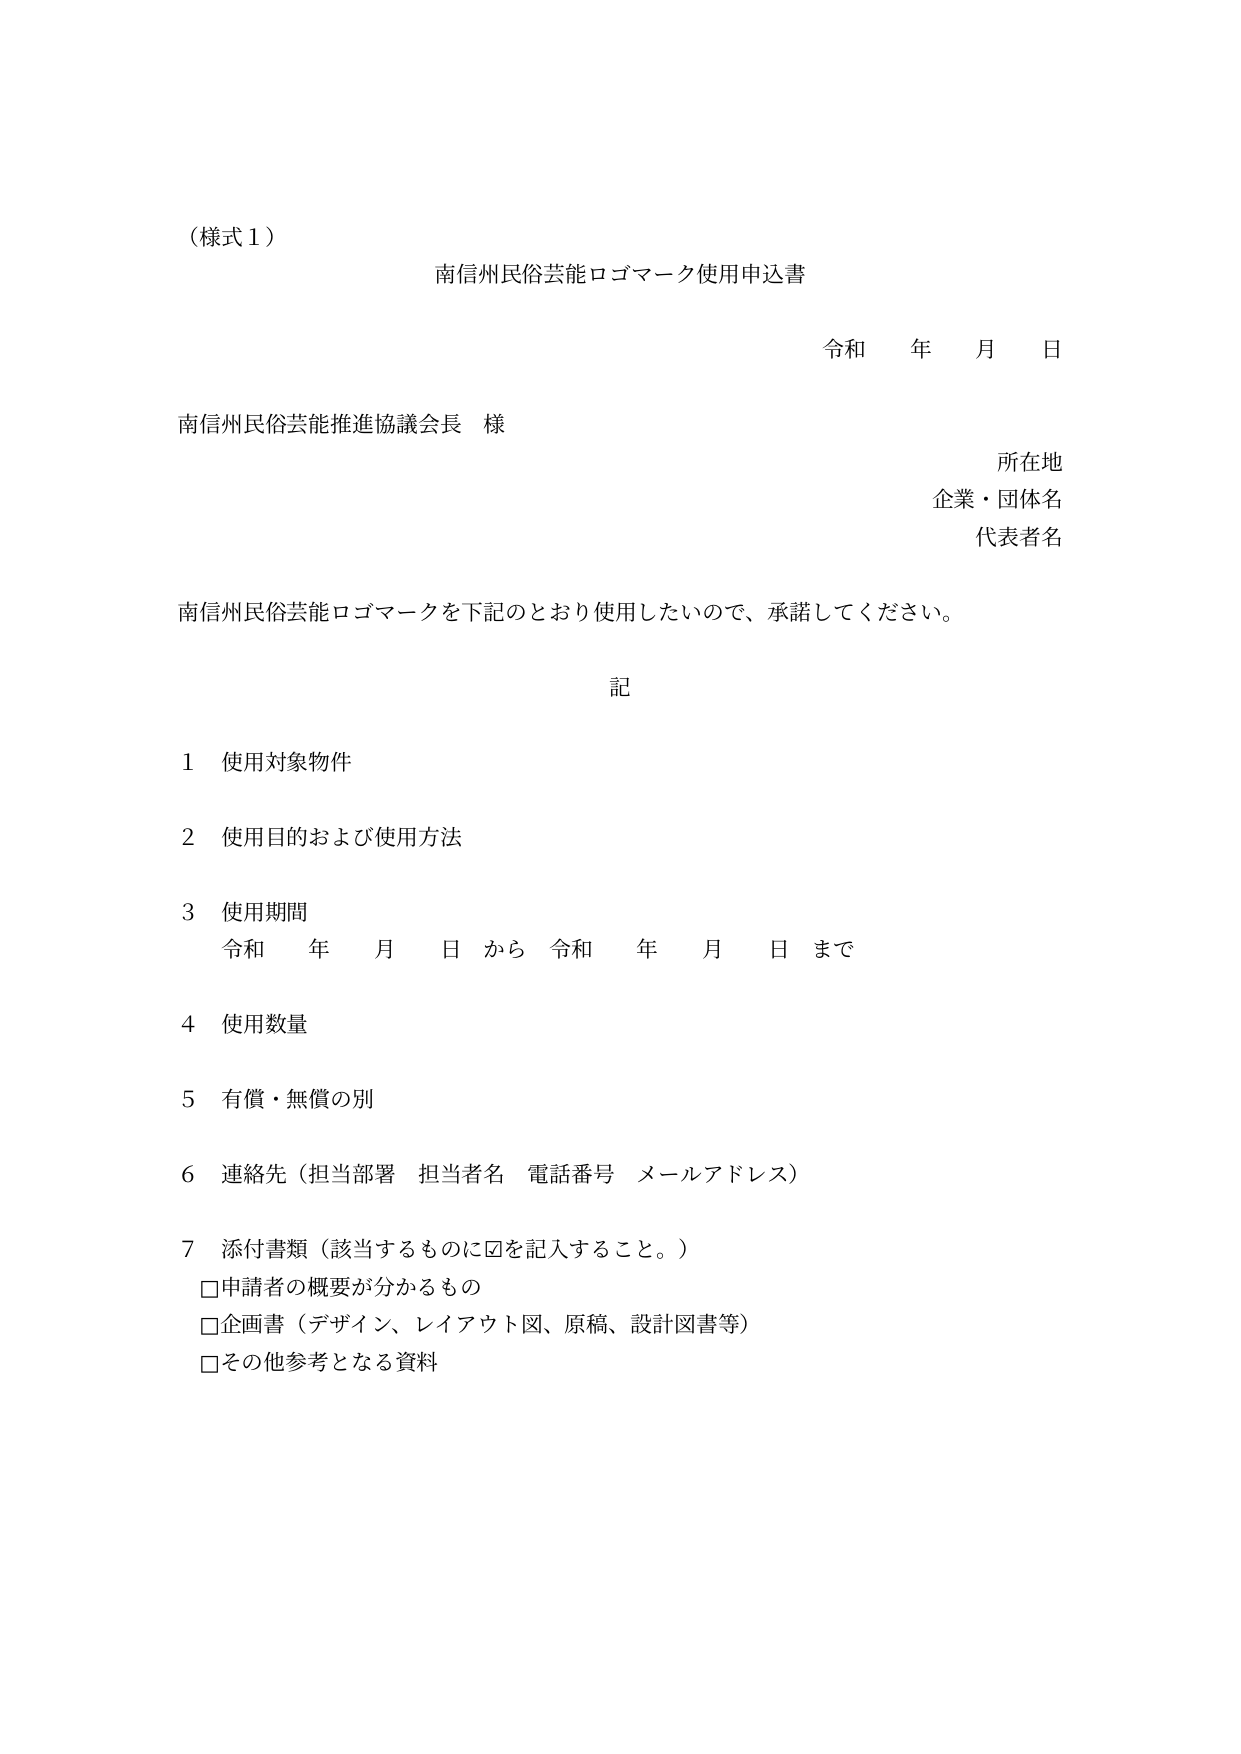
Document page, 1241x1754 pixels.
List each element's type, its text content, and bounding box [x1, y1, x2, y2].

text □企画書（デザイン、レイアウト図、原稿、設計図書等） [199, 1304, 1063, 1342]
text 代表者名 [177, 517, 1063, 554]
text 南信州民俗芸能ロゴマークを下記のとおり使用したいので、承諾してください。 [177, 592, 1063, 629]
text 令和 年 月 日 [177, 329, 1063, 367]
text 令和 年 月 日 から 令和 年 月 日 まで [177, 929, 1063, 967]
text 企業・団体名 [177, 479, 1063, 517]
text □その他参考となる資料 [199, 1342, 1063, 1379]
text （様式１） [177, 217, 1063, 254]
text ３ 使用期間 [177, 892, 1063, 929]
text ５ 有償・無償の別 [177, 1079, 1063, 1117]
text 所在地 [177, 442, 1063, 479]
text 南信州民俗芸能ロゴマーク使用申込書 [177, 254, 1063, 292]
text ６ 連絡先（担当部署 担当者名 電話番号 メールアドレス） [177, 1154, 1063, 1192]
text □申請者の概要が分かるもの [199, 1267, 1063, 1304]
text ４ 使用数量 [177, 1004, 1063, 1042]
text ７ 添付書類（該当するものに☑を記入すること。） [177, 1229, 1063, 1267]
text 記 [177, 667, 1063, 704]
text ２ 使用目的および使用方法 [177, 817, 1063, 854]
text 南信州民俗芸能推進協議会長 様 [177, 404, 1063, 442]
text １ 使用対象物件 [177, 742, 1063, 779]
